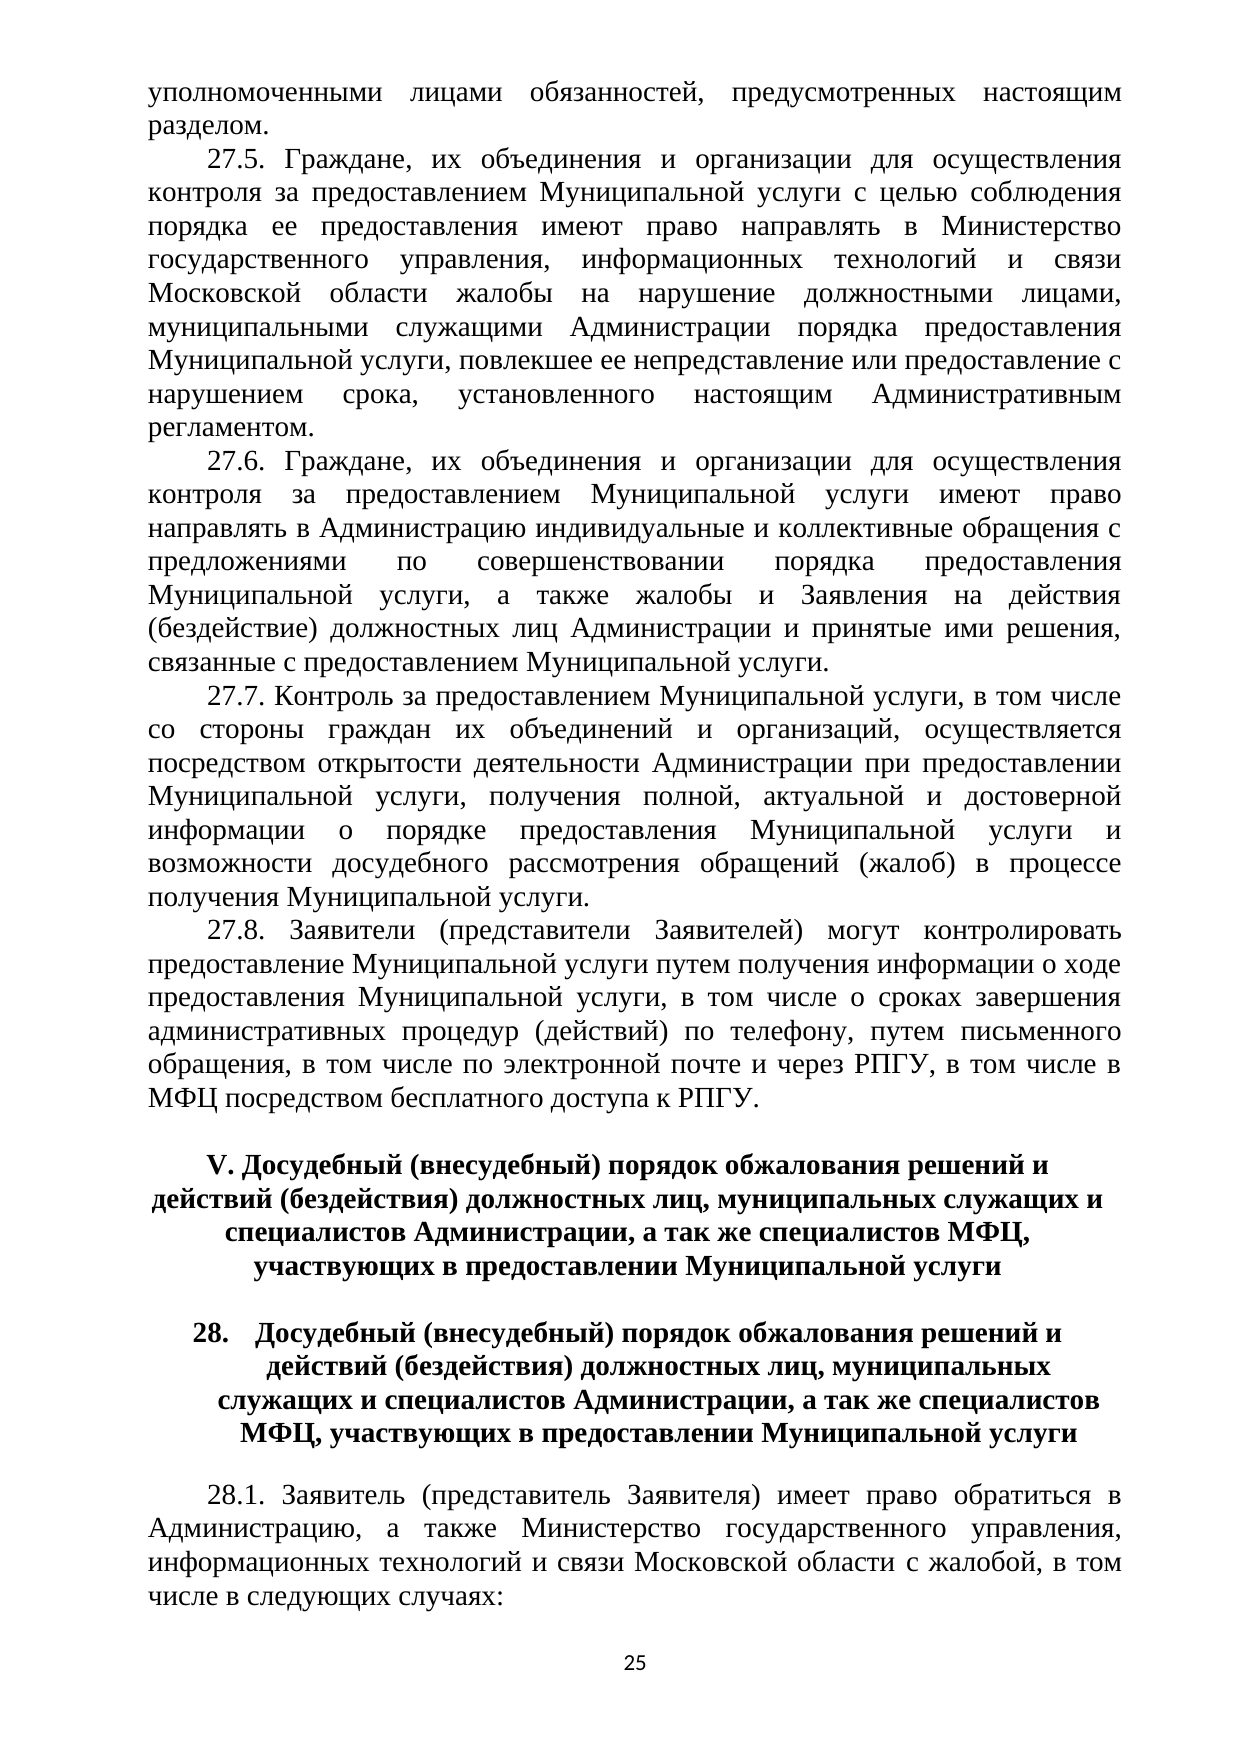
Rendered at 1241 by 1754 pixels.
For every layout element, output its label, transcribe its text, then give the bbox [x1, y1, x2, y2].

list 28.1. Заявитель (представитель Заявителя) имеет право обратиться в Администрацию, а также Министерство государственного управления, информационных технологий и связи Московской области с жалобой, в том числе в следующих случаях: [148, 1477, 1122, 1611]
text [148, 74, 1122, 141]
text 27.7. Контроль за предоставлением Муниципальной услуги, в том числе со стороны граждан их объединений и организаций, осуществляется посредством открытости деятельности Администрации при предоставлении Муниципальной услуги, получения полной, актуальной и достоверной информации о порядке предоставления Муниципальной услуги и возможности досудебного рассмотрения обращений (жалоб) в процессе получения Муниципальной услуги. [148, 678, 1122, 912]
text V. Досудебный (внесудебный) порядок обжалования решений и действий (бездействия) должностных лиц, муниципальных служащих и специалистов Администрации, а так же специалистов МФЦ, участвующих в предоставлении Муниципальной услуги [148, 1147, 1107, 1281]
text 27.5. Граждане, их объединения и организации для осуществления контроля за предоставлением Муниципальной услуги с целью соблюдения порядка ее предоставления имеют право направлять в Министерство государственного управления, информационных технологий и связи Московской области жалобы на нарушение должностными лицами, муниципальными служащими Администрации порядка предоставления Муниципальной услуги, повлекшее ее непредставление или предоставление с нарушением срока, установленного настоящим Административным регламентом. [148, 141, 1122, 443]
list Досудебный (внесудебный) порядок обжалования решений и действий (бездействия) должностных лиц, муниципальных служащих и специалистов Администрации, а так же специалистов МФЦ, участвующих в предоставлении Муниципальной услуги [148, 1315, 1107, 1449]
text 27.6. Граждане, их объединения и организации для осуществления контроля за предоставлением Муниципальной услуги имеют право направлять в Администрацию индивидуальные и коллективные обращения с предложениями по совершенствовании порядка предоставления Муниципальной услуги, а также жалобы и Заявления на действия (бездействие) должностных лиц Администрации и принятые ими решения, связанные с предоставлением Муниципальной услуги. [148, 443, 1122, 678]
text 27.8. Заявители (представители Заявителей) могут контролировать предоставление Муниципальной услуги путем получения информации о ходе предоставления Муниципальной услуги, в том числе о сроках завершения административных процедур (действий) по телефону, путем письменного обращения, в том числе по электронной почте и через РПГУ, в том числе в МФЦ посредством бесплатного доступа к РПГУ. [148, 912, 1122, 1114]
